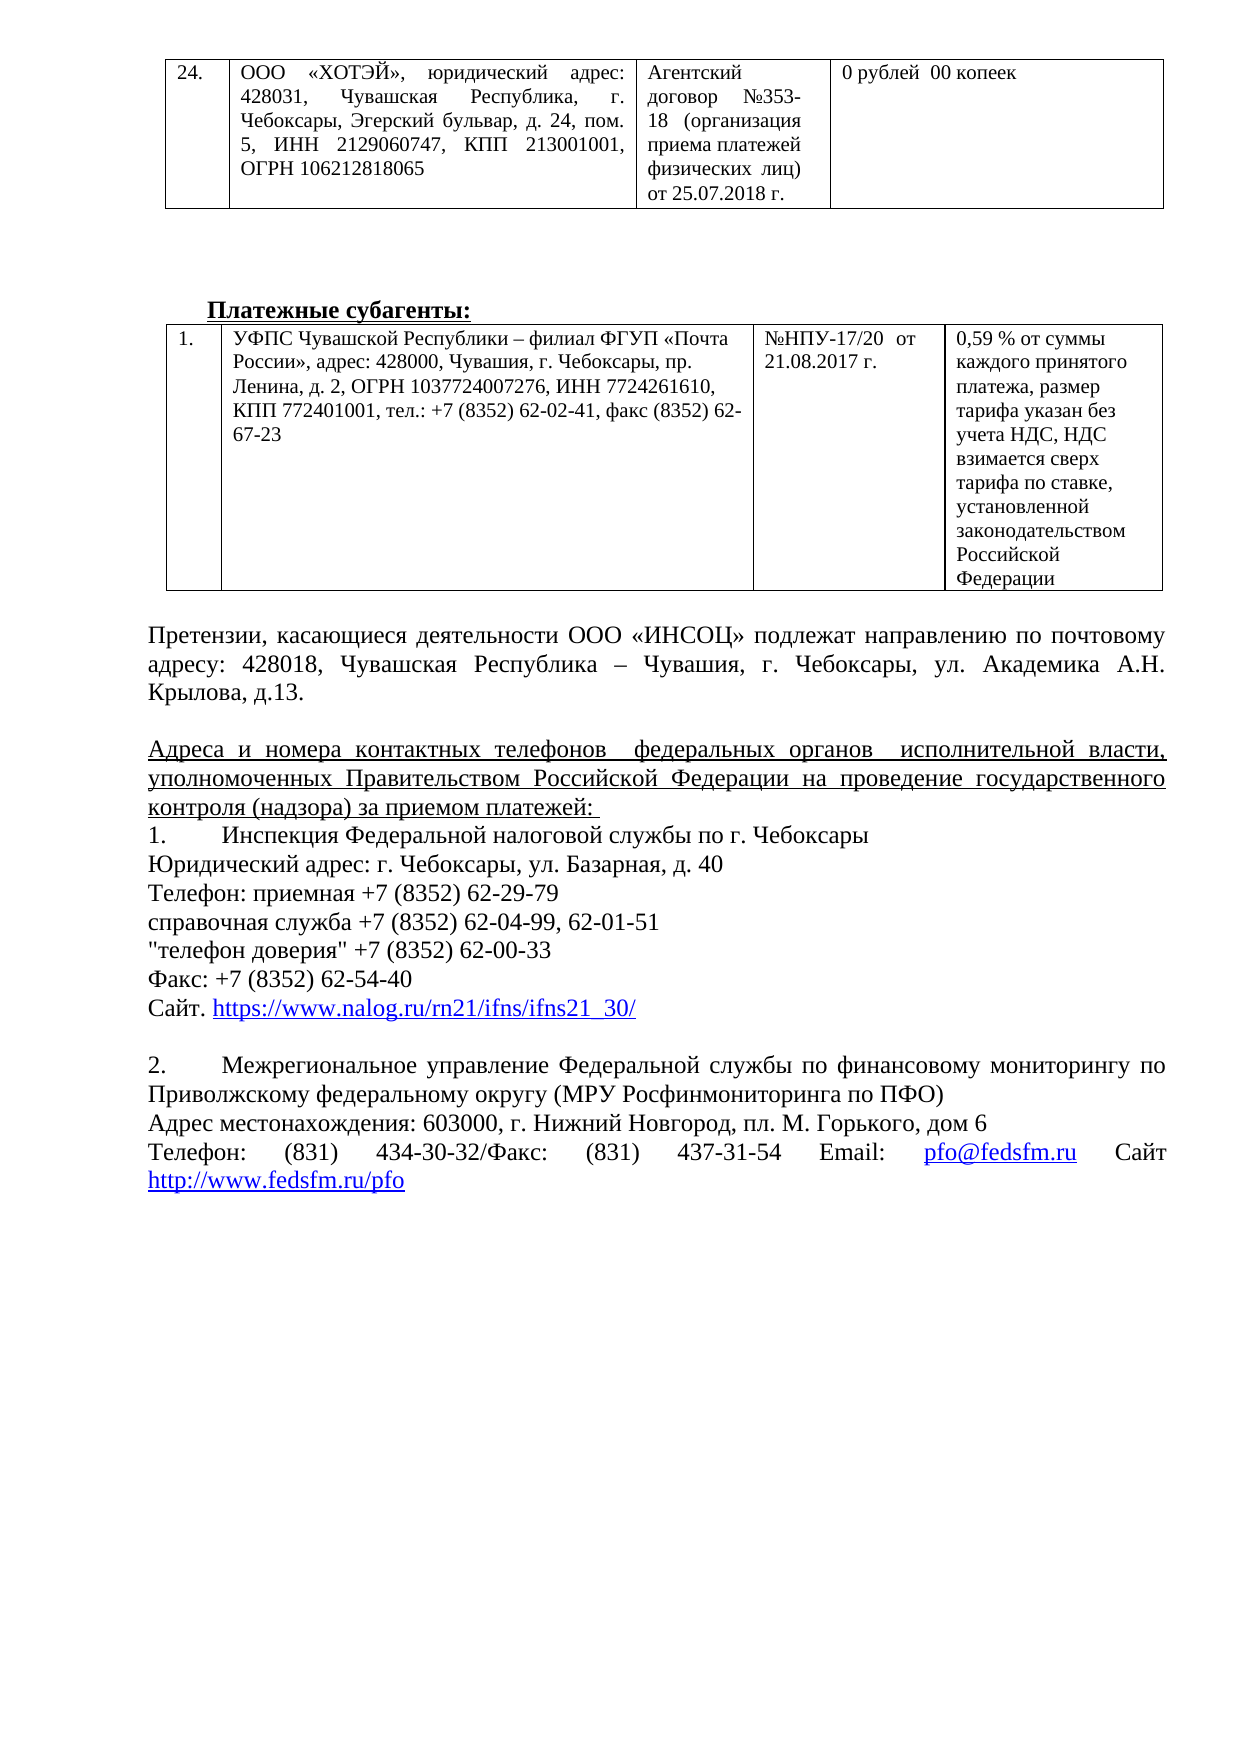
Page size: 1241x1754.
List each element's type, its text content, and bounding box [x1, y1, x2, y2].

text Претензии, касающиеся деятельности ООО «ИНСОЦ» подлежат направлению по почтовому адресу: 428018, Чувашская Республика – Чувашия, г. Чебоксары, ул. Академика А.Н. Крылова, д.13. [148, 620, 1167, 706]
table_header №НПУ-17/20 от 21.08.2017 г. [754, 325, 944, 590]
list Межрегиональное управление Федеральной службы по финансовому мониторингу по Приволжскому федеральному округу (МРУ Росфинмониторинга по ПФО) [148, 1050, 1167, 1108]
table_header УФПС Чувашской Республики – филиал ФГУП «Почта России», адрес: 428000, Чувашия, г. Чебоксары, пр. Ленина, д. 2, ОГРН 1037724007276, ИНН 7724261610, КПП 772401001, тел.: +7 (8352) 62-02-41, факс (8352) 62-67-23 [222, 325, 753, 590]
table_cell ООО «ХОТЭЙ», юридический адрес: 428031, Чувашская Республика, г. Чебоксары, Эгерский бульвар, д. 24, пом. 5, ИНН 2129060747, КПП 213001001, ОГРН 106212818065 [230, 60, 636, 208]
list Телефон: приемная +7 (8352) 62-29-79 [148, 878, 1167, 907]
list Инспекция Федеральной налоговой службы по г. Чебоксары [148, 820, 1167, 849]
list Сайт. https://www.nalog.ru/rn21/ifns/ifns21_30/ [148, 993, 1167, 1022]
text Адреса и номера контактных телефонов федеральных органов исполнительной власти, уполномоченных Правительством Российской Федерации на проведение государственного контроля (надзора) за приемом платежей: [148, 734, 1167, 759]
text Адреса и номера контактных телефонов федеральных органов исполнительной власти, уполномоченных Правительством Российской Федерации на проведение государственного контроля (надзора) за приемом платежей: [148, 761, 1167, 820]
list Телефон: (831) 434-30-32/Факс: (831) 437-31-54 Email: pfo@fedsfm.ru Сайт http://www.fedsfm.ru/pfo [148, 1137, 1167, 1194]
table_cell 0 рублей 00 копеек [831, 60, 1163, 208]
list Факс: +7 (8352) 62-54-40 [148, 964, 1167, 993]
list справочная служба +7 (8352) 62-04-99, 62-01-51 [148, 907, 1167, 935]
list Адрес местонахождения: 603000, г. Нижний Новгород, пл. М. Горького, дом 6 [148, 1108, 1167, 1137]
table_header [167, 325, 221, 590]
text Платежные субагенты: [148, 296, 1181, 324]
table_cell [166, 60, 229, 208]
table_header 0,59 % от суммы каждого принятого платежа, размер тарифа указан без учета НДС, НДС взимается сверх тарифа по ставке, установленной законодательством Российской Федерации [946, 325, 1162, 590]
table_cell Агентский договор №353-18 (организация приема платежей физических лиц) от 25.07.2018 г. [637, 60, 830, 208]
list Юридический адрес: г. Чебоксары, ул. Базарная, д. 40 [148, 849, 1167, 878]
list "телефон доверия" +7 (8352) 62-00-33 [148, 935, 1167, 964]
